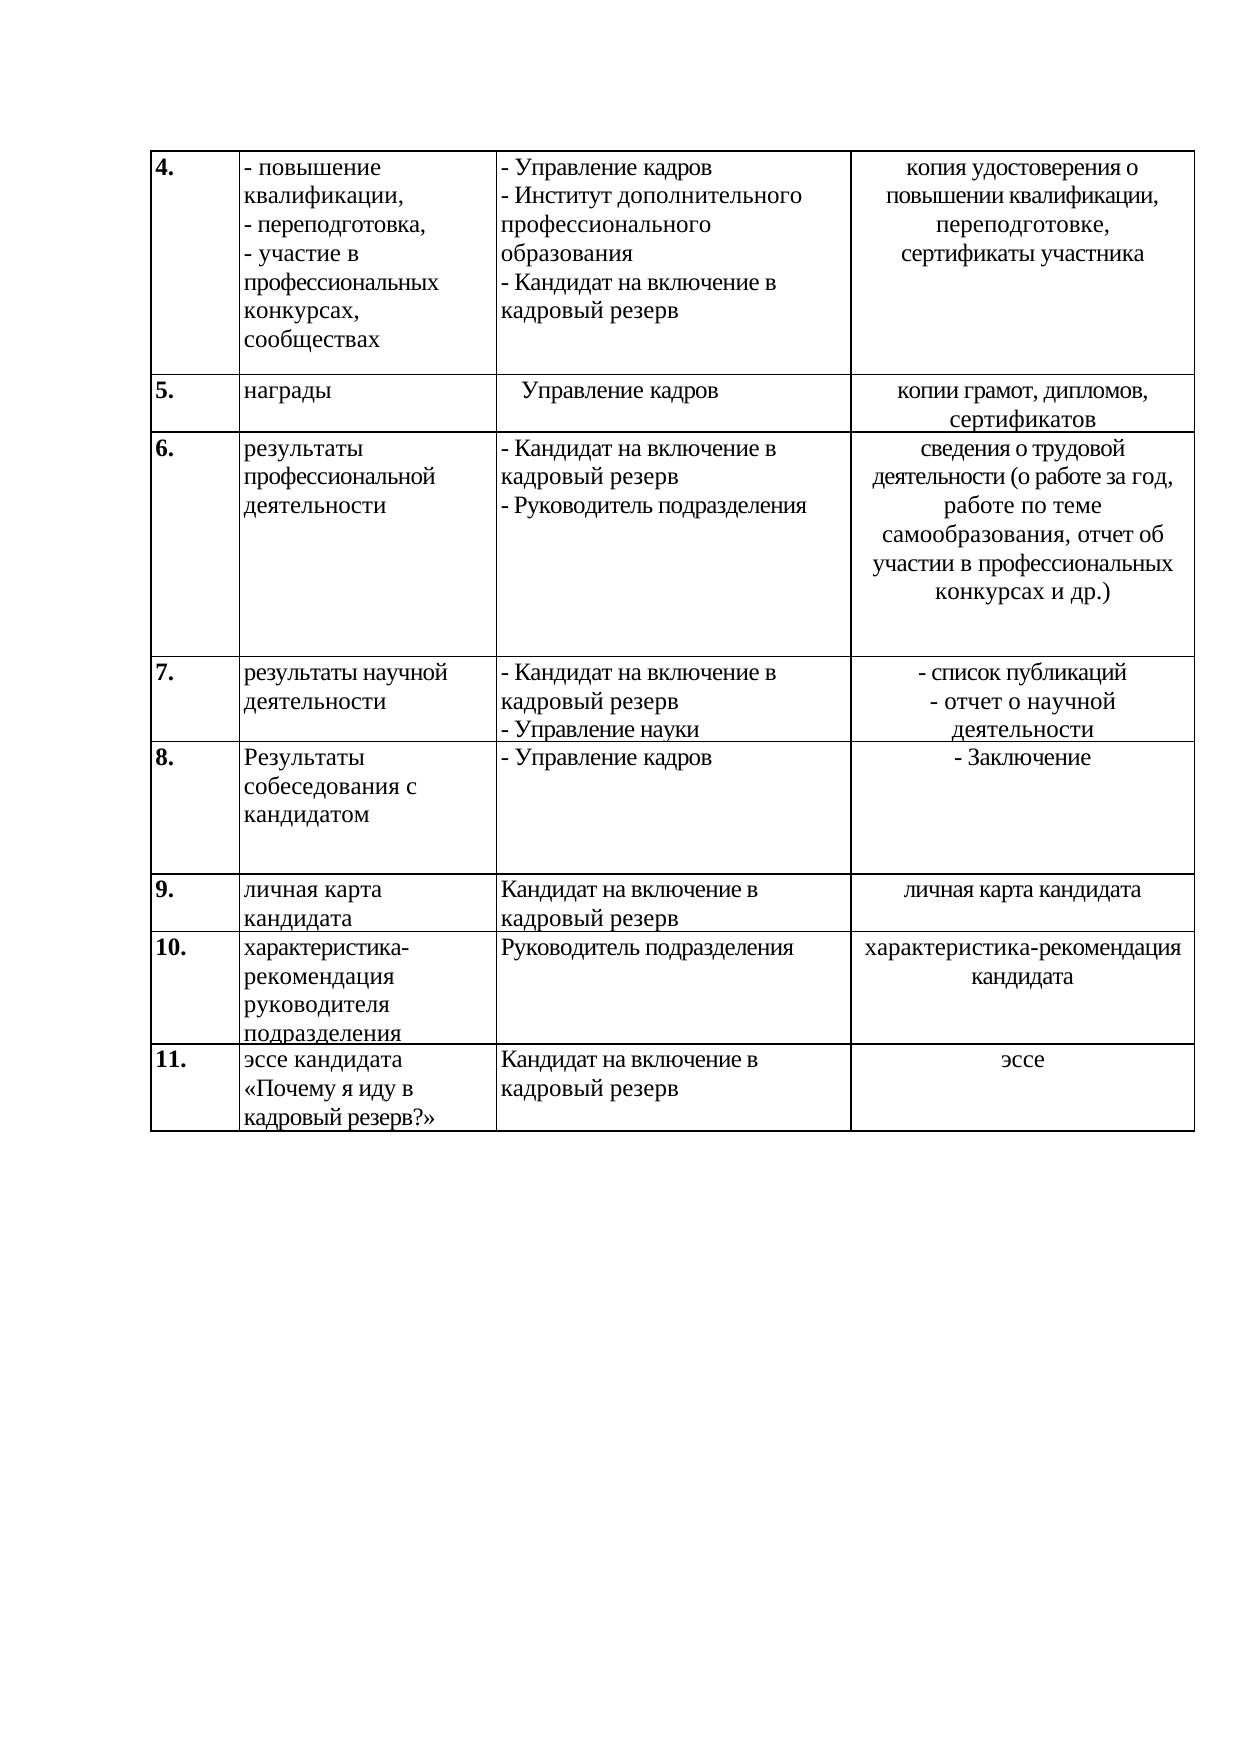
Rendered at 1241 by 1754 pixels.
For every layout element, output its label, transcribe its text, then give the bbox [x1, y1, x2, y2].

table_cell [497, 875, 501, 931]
table_cell эссе [852, 1045, 1194, 1130]
table_cell - Заключение [852, 742, 1194, 873]
table_cell - Управление кадров [497, 742, 850, 873]
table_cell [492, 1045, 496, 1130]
table_cell 6. [152, 433, 239, 656]
table_cell 5. [152, 375, 239, 431]
table_cell Управление кадров [497, 375, 850, 431]
table_cell - повышение квалификации, - переподготовка, - участие в профессиональных конкурсах, сообществах [240, 152, 496, 373]
table_cell 11. [152, 1045, 239, 1130]
table_cell Руководитель подразделения [497, 932, 850, 1043]
table_cell 4. [152, 152, 239, 373]
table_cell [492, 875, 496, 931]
table_cell характеристика-рекомендация кандидата [852, 932, 1194, 1043]
table_cell копия удостоверения о повышении квалификации, переподготовке, сертификаты участника [852, 152, 1194, 373]
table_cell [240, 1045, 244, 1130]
table_cell 10. [152, 932, 239, 1043]
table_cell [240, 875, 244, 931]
table_cell Кандидат на включение в кадровый резерв [497, 1045, 850, 1130]
table_cell награды [240, 375, 496, 431]
table_cell результаты профессиональной деятельности [240, 433, 496, 656]
table_cell личная карта кандидата [852, 875, 1194, 931]
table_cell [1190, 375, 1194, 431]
table_cell - Кандидат на включение в кадровый резерв - Руководитель подразделения [497, 433, 850, 656]
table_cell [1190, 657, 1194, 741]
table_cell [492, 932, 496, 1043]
table_cell 8. [152, 742, 239, 873]
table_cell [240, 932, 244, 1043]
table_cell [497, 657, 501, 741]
table_cell сведения о трудовой деятельности (о работе за год, работе по теме самообразования, отчет об участии в профессиональных конкурсах и др.) [852, 433, 1194, 656]
table_cell 9. [152, 875, 239, 931]
table_cell 7. [152, 657, 239, 741]
table_cell - Управление кадров - Институт дополнительного профессионального образования - Кандидат на включение в кадровый резерв [497, 152, 850, 373]
table_cell результаты научной деятельности [240, 657, 496, 741]
table_cell Результаты собеседования с кандидатом [240, 742, 496, 873]
